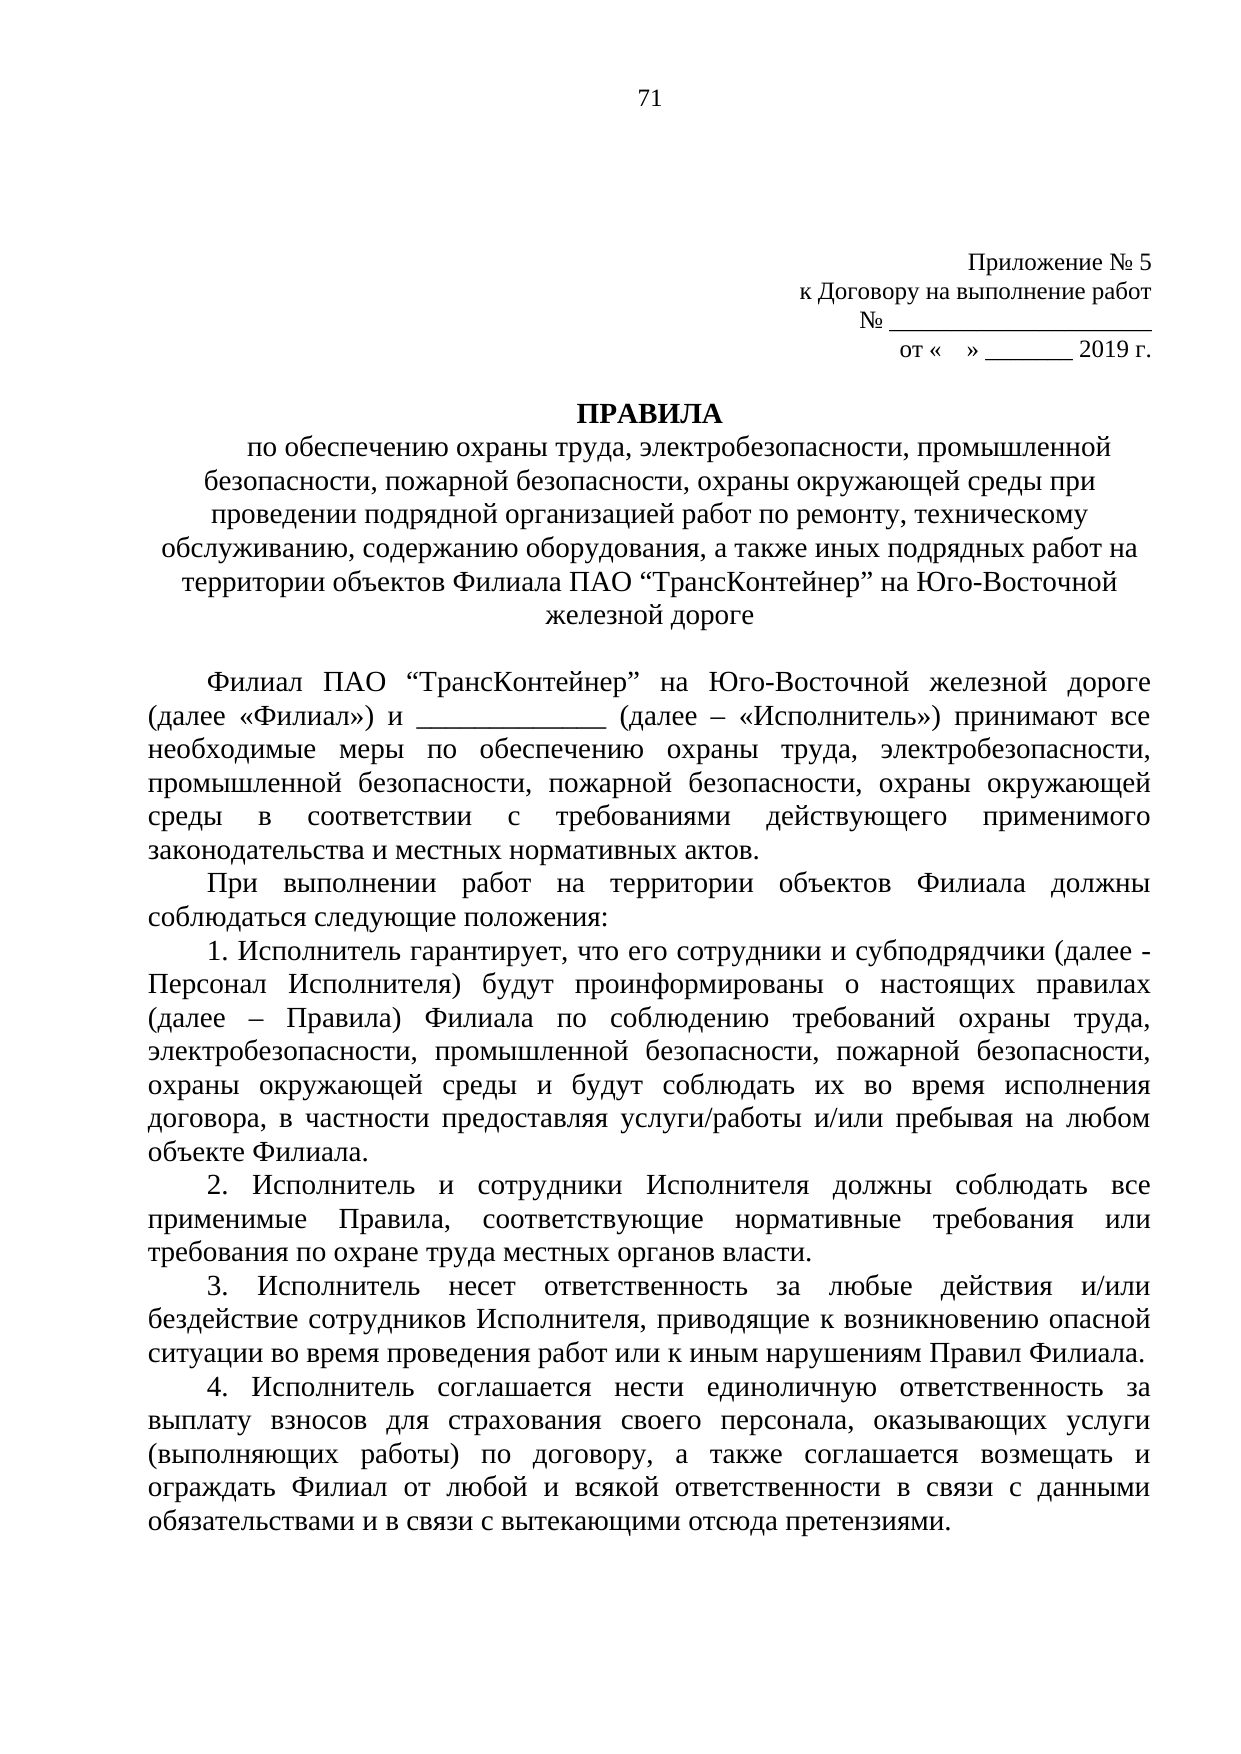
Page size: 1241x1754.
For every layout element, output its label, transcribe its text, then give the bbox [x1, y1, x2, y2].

text от « » _______ 2019 г. [148, 334, 1152, 362]
text по обеспечению охраны труда, электробезопасности, промышленной безопасности, пожарной безопасности, охраны окружающей среды при проведении подрядной организацией работ по ремонту, техническому обслуживанию, содержанию оборудования, а также иных подрядных работ на территории объектов Филиала ПАО “ТрансКонтейнер” на Юго-Восточной железной дороге [148, 429, 1152, 631]
text к Договору на выполнение работ [148, 276, 1152, 305]
text № _____________________ [148, 305, 1152, 334]
text 1. Исполнитель гарантирует, что его сотрудники и субподрядчики (далее - Персонал Исполнителя) будут проинформированы о настоящих правилах (далее – Правила) Филиала по соблюдению требований охраны труда, электробезопасности, промышленной безопасности, пожарной безопасности, охраны окружающей среды и будут соблюдать их во время исполнения договора, в частности предоставляя услуги/работы и/или пребывая на любом объекте Филиала. [148, 933, 1152, 1167]
text 4. Исполнитель соглашается нести единоличную ответственность за выплату взносов для страхования своего персонала, оказывающих услуги (выполняющих работы) по договору, а также соглашается возмещать и ограждать Филиал от любой и всякой ответственности в связи с данными обязательствами и в связи с вытекающими отсюда претензиями. [148, 1369, 1152, 1536]
text 3. Исполнитель несет ответственность за любые действия и/или бездействие сотрудников Исполнителя, приводящие к возникновению опасной ситуации во время проведения работ или к иным нарушениям Правил Филиала. [148, 1268, 1152, 1369]
text ПРАВИЛА [148, 396, 1152, 429]
text 2. Исполнитель и сотрудники Исполнителя должны соблюдать все применимые Правила, соответствующие нормативные требования или требования по охране труда местных органов власти. [148, 1167, 1152, 1268]
text Филиал ПАО “ТрансКонтейнер” на Юго-Восточной железной дороге (далее «Филиал») и _____________ (далее – «Исполнитель») принимают все необходимые меры по обеспечению охраны труда, электробезопасности, промышленной безопасности, пожарной безопасности, охраны окружающей среды в соответствии с требованиями действующего применимого законодательства и местных нормативных актов. [148, 664, 1152, 866]
text Приложение № 5 [148, 247, 1152, 276]
text При выполнении работ на территории объектов Филиала должны соблюдаться следующие положения: [148, 866, 1152, 933]
